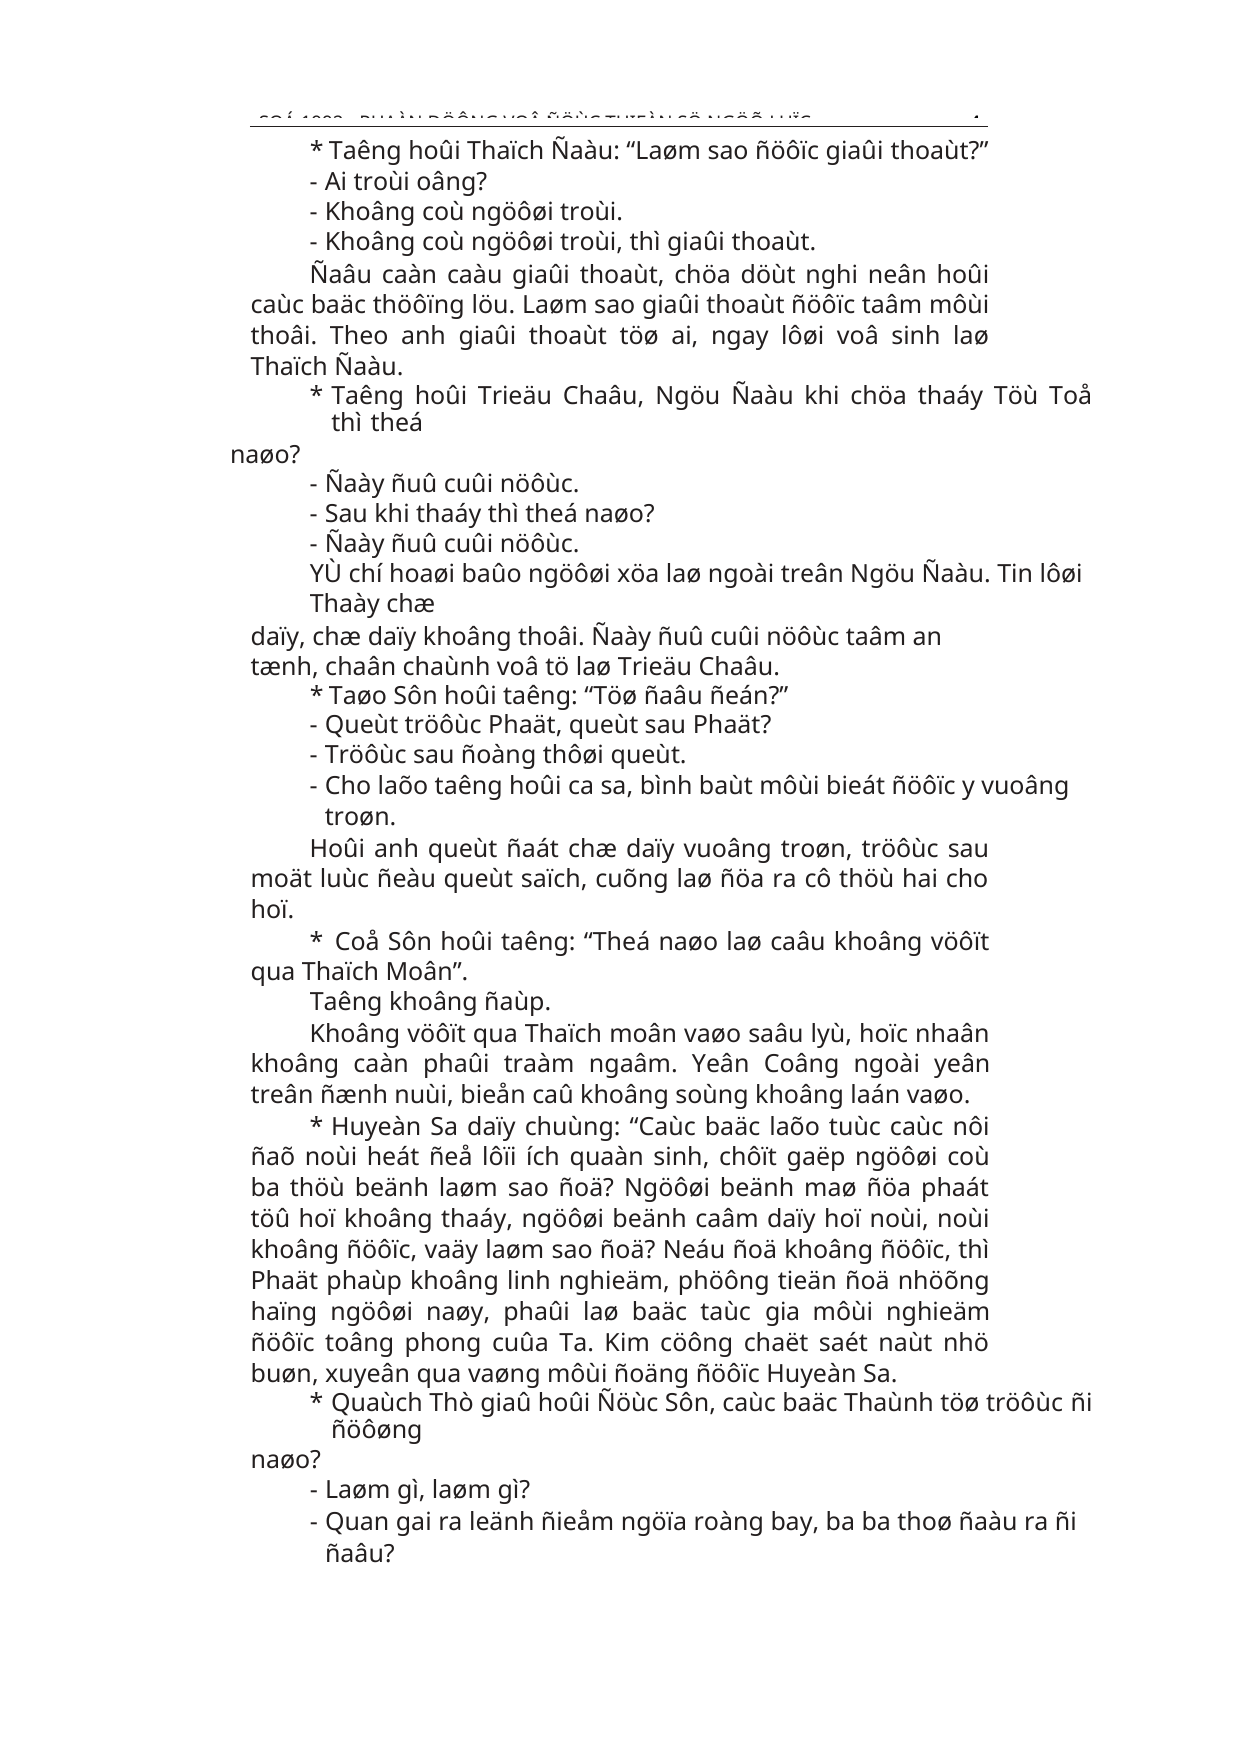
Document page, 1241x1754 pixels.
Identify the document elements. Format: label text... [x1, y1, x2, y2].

list Ñaày ñuû cuûi nöôùc. [309, 528, 1092, 559]
text daïy, chæ daïy khoâng thoâi. Ñaày ñuû cuûi nöôùc taâm an tænh, chaân chaùnh voâ tö laø Trieäu Chaâu. [250, 620, 996, 682]
text Khoâng vöôït qua Thaïch moân vaøo saâu lyù, hoïc nhaân khoâng caàn phaûi traàm ngaâm. Yeân Coâng ngoài yeân treân ñænh nuùi, bieån caû khoâng soùng khoâng laán vaøo. [250, 1018, 990, 1111]
list Taøo Sôn hoûi taêng: “Töø ñaâu ñeán?” [309, 682, 1092, 710]
text naøo? [250, 1444, 1092, 1475]
list Taêng hoûi Trieäu Chaâu, Ngöu Ñaàu khi chöa thaáy Töù Toå thì theá [309, 382, 1092, 437]
text Ñaâu caàn caàu giaûi thoaùt, chöa döùt nghi neân hoûi caùc baäc thöôïng löu. Laøm sao giaûi thoaùt ñöôïc taâm môùi thoâi. Theo anh giaûi thoaùt töø ai, ngay lôøi voâ sinh laø Thaïch Ñaàu. [250, 258, 990, 382]
text Taêng khoâng ñaùp. [309, 988, 1092, 1017]
list Ñaày ñuû cuûi nöôùc. [309, 467, 1092, 498]
text naøo? [106, 437, 300, 471]
list Khoâng coù ngöôøi troùi, thì giaûi thoaùt. [309, 226, 1092, 257]
list Ai troùi oâng? [309, 166, 1092, 196]
list Tröôùc sau ñoàng thôøi queùt. [309, 740, 1092, 770]
text Hoûi anh queùt ñaát chæ daïy vuoâng troøn, tröôùc sau moät luùc ñeàu queùt saïch, cuõng laø ñöa ra cô thöù hai cho hoï. [250, 833, 990, 926]
list Cho laõo taêng hoûi ca sa, bình baùt môùi bieát ñöôïc y vuoâng troøn. [309, 770, 1092, 831]
list Laøm gì, laøm gì? [309, 1475, 1092, 1505]
list Quaùch Thò giaû hoûi Ñöùc Sôn, caùc baäc Thaùnh töø tröôùc ñi ñöôøng [309, 1390, 1092, 1444]
list Sau khi thaáy thì theá naøo? [309, 498, 1092, 528]
list Quan gai ra leänh ñieåm ngöïa roàng bay, ba ba thoø ñaàu ra ñi ñaâu? [309, 1505, 1092, 1569]
list Coå Sôn hoûi taêng: “Theá naøo laø caâu khoâng vöôït qua Thaïch Moân”. [250, 926, 990, 988]
list Queùt tröôùc Phaät, queùt sau Phaät? [309, 710, 1092, 740]
text YÙ chí hoaøi baûo ngöôøi xöa laø ngoài treân Ngöu Ñaàu. Tin lôøi Thaày chæ [309, 559, 1092, 618]
list Huyeàn Sa daïy chuùng: “Caùc baäc laõo tuùc caùc nôi ñaõ noùi heát ñeå lôïi ích quaàn sinh, chôït gaëp ngöôøi coù ba thöù beänh laøm sao ñoä? Ngöôøi beänh maø ñöa phaát töû hoï khoâng thaáy, ngöôøi beänh caâm daïy hoï noùi, noùi khoâng ñöôïc, vaäy laøm sao ñoä? Neáu ñoä khoâng ñöôïc, thì Phaät phaùp khoâng linh nghieäm, phöông tieän ñoä nhöõng haïng ngöôøi naøy, phaûi laø baäc taùc gia môùi nghieäm ñöôïc toâng phong cuûa Ta. Kim cöông chaët saét naùt nhö buøn, xuyeân qua vaøng môùi ñoäng ñöôïc Huyeàn Sa. [250, 1111, 990, 1390]
list Khoâng coù ngöôøi troùi. [309, 196, 1092, 226]
list Taêng hoûi Thaïch Ñaàu: “Laøm sao ñöôïc giaûi thoaùt?” [309, 134, 1092, 166]
